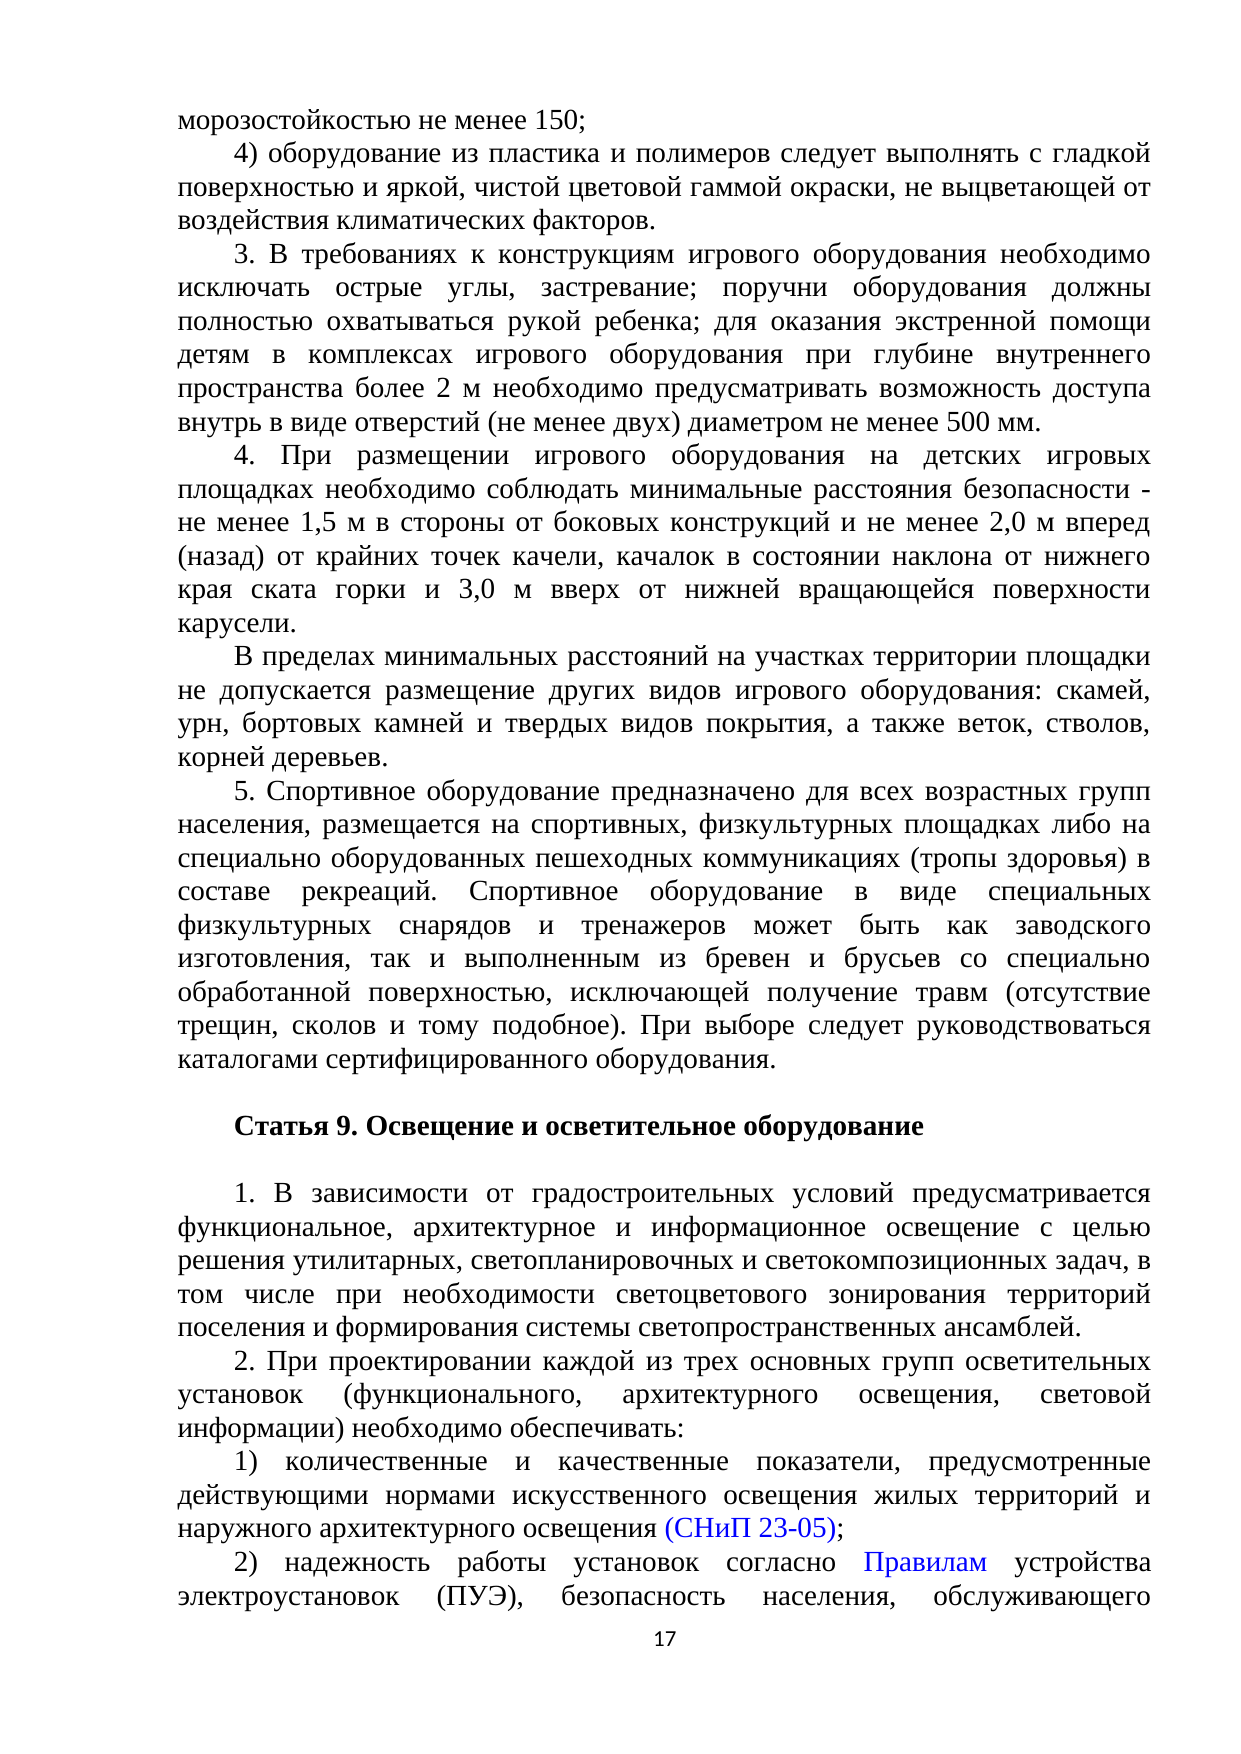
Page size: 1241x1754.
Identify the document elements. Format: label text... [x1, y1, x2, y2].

text В пределах минимальных расстояний на участках территории площадки не допускается размещение других видов игрового оборудования: скамей, урн, бортовых камней и твердых видов покрытия, а также веток, стволов, корней деревьев. [177, 638, 1152, 773]
title Статья 9. Освещение и осветительное оборудование [177, 1108, 1152, 1142]
text 4. При размещении игрового оборудования на детских игровых площадках необходимо соблюдать минимальные расстояния безопасности - не менее 1,5 м в стороны от боковых конструкций и не менее 2,0 м вперед (назад) от крайних точек качели, качалок в состоянии наклона от нижнего края ската горки и 3,0 м вверх от нижней вращающейся поверхности карусели. [177, 437, 1152, 638]
text 1) количественные и качественные показатели, предусмотренные действующими нормами искусственного освещения жилых территорий и наружного архитектурного освещения (СНиП 23-05); [177, 1443, 1152, 1544]
text 5. Спортивное оборудование предназначено для всех возрастных групп населения, размещается на спортивных, физкультурных площадках либо на специально оборудованных пешеходных коммуникациях (тропы здоровья) в составе рекреаций. Спортивное оборудование в виде специальных физкультурных снарядов и тренажеров может быть как заводского изготовления, так и выполненным из бревен и брусьев со специально обработанной поверхностью, исключающей получение травм (отсутствие трещин, сколов и тому подобное). При выборе следует руководствоваться каталогами сертифицированного оборудования. [177, 773, 1152, 1074]
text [177, 102, 1152, 135]
text 3. В требованиях к конструкциям игрового оборудования необходимо исключать острые углы, застревание; поручни оборудования должны полностью охватываться рукой ребенка; для оказания экстренной помощи детям в комплексах игрового оборудования при глубине внутреннего пространства более 2 м необходимо предусматривать возможность доступа внутрь в виде отверстий (не менее двух) диаметром не менее 500 мм. [177, 236, 1152, 437]
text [177, 1544, 1152, 1611]
text 4) оборудование из пластика и полимеров следует выполнять с гладкой поверхностью и яркой, чистой цветовой гаммой окраски, не выцветающей от воздействия климатических факторов. [177, 135, 1152, 236]
text 2. При проектировании каждой из трех основных групп осветительных установок (функционального, архитектурного освещения, световой информации) необходимо обеспечивать: [177, 1343, 1152, 1443]
text 1. В зависимости от градостроительных условий предусматривается функциональное, архитектурное и информационное освещение с целью решения утилитарных, светопланировочных и светокомпозиционных задач, в том числе при необходимости светоцветового зонирования территорий поселения и формирования системы светопространственных ансамблей. [177, 1175, 1152, 1343]
